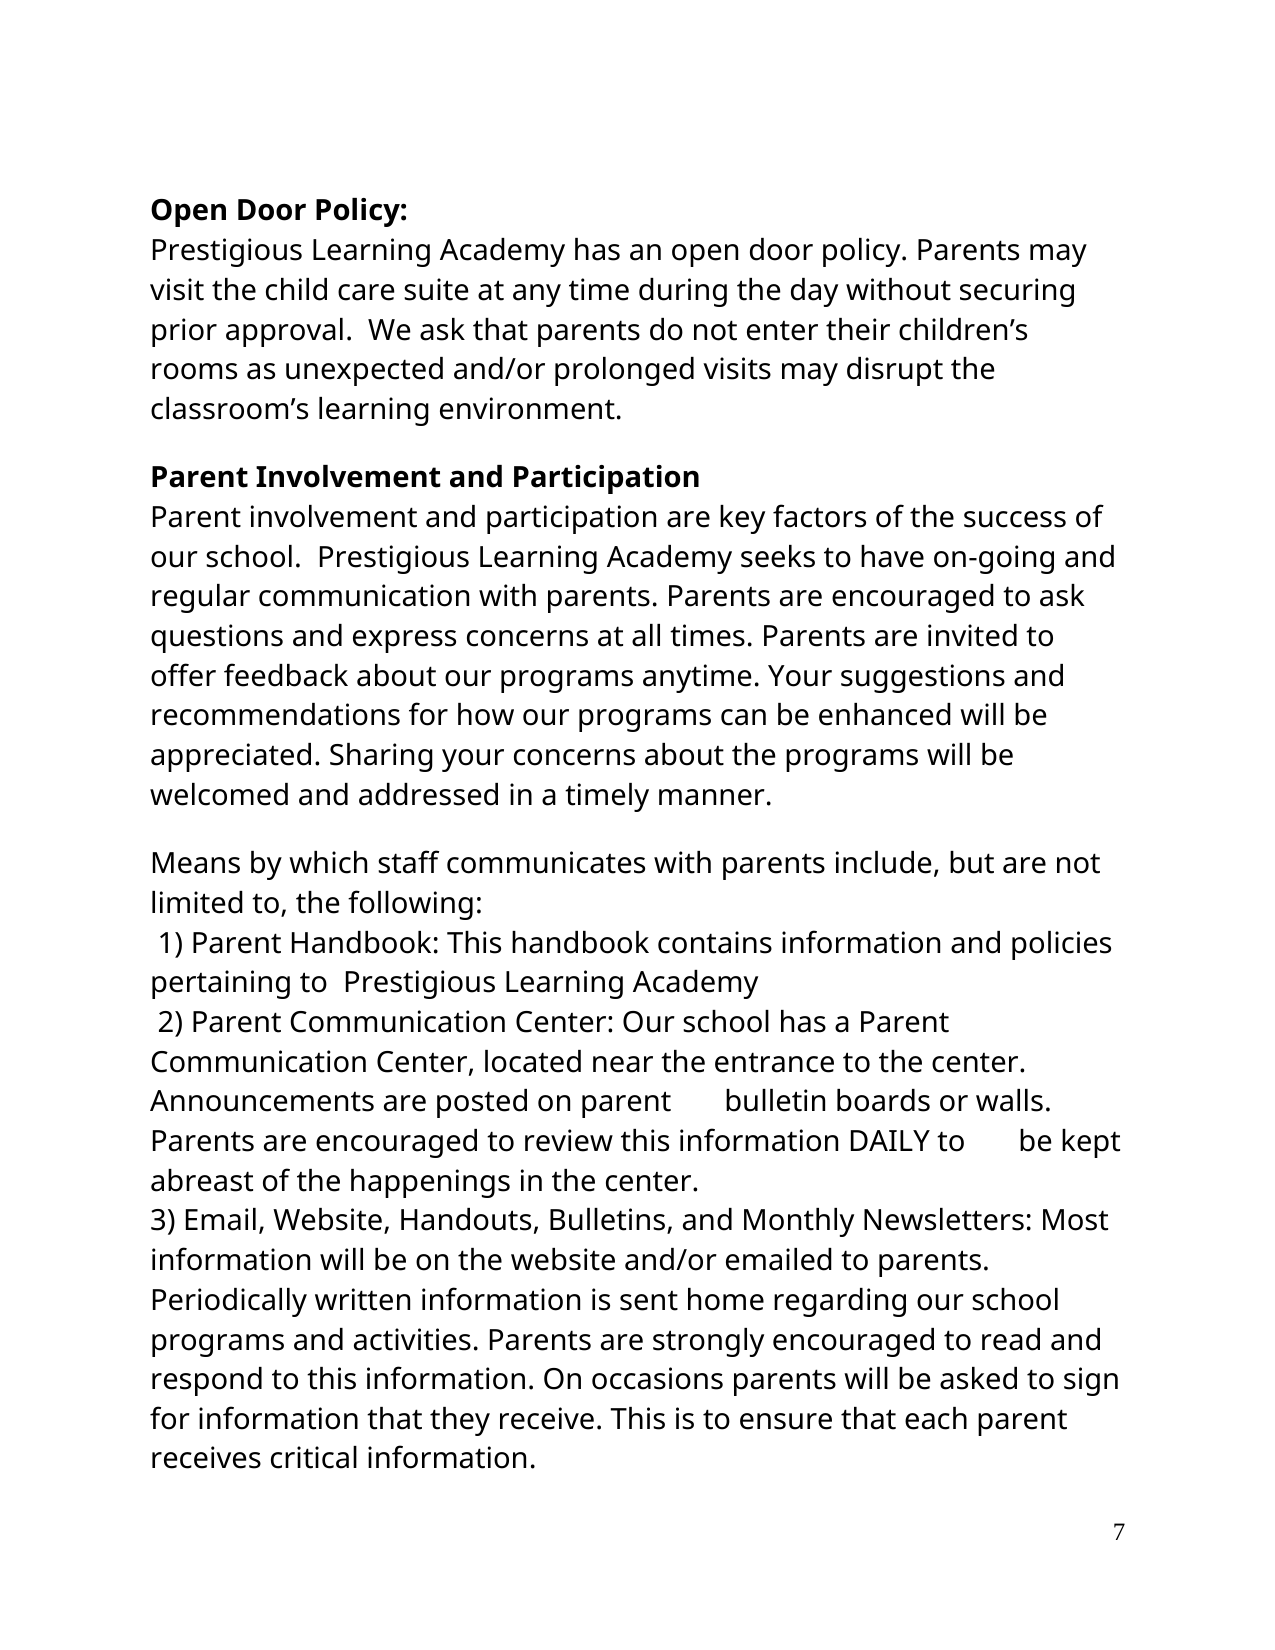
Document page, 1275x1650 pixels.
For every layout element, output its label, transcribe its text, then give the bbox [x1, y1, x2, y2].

text Parent Involvement and Participation [150, 457, 1125, 496]
text 3) Email, Website, Handouts, Bulletins, and Monthly Newsletters: Most information will be on the website and/or emailed to parents. Periodically written information is sent home regarding our school programs and activities. Parents are strongly encouraged to read and respond to this information. On occasions parents will be asked to sign for information that they receive. This is to ensure that each parent receives critical information. [150, 1200, 1125, 1477]
text 1) Parent Handbook: This handbook contains information and policies pertaining to Prestigious Learning Academy [150, 922, 1125, 1001]
text Prestigious Learning Academy has an open door policy. Parents may visit the child care suite at any time during the day without securing prior approval. We ask that parents do not enter their children’s rooms as unexpected and/or prolonged visits may disrupt the classroom’s learning environment. [150, 229, 1125, 428]
text Open Door Policy: [150, 190, 1125, 229]
text 2) Parent Communication Center: Our school has a Parent Communication Center, located near the entrance to the center. Announcements are posted on parent bulletin boards or walls. Parents are encouraged to review this information DAILY to be kept abreast of the happenings in the center. [150, 1001, 1125, 1200]
text Means by which staff communicates with parents include, but are not limited to, the following: [150, 842, 1125, 922]
text Parent involvement and participation are key factors of the success of our school. Prestigious Learning Academy seeks to have on-going and regular communication with parents. Parents are encouraged to ask questions and express concerns at all times. Parents are invited to offer feedback about our programs anytime. Your suggestions and recommendations for how our programs can be enhanced will be appreciated. Sharing your concerns about the programs will be welcomed and addressed in a timely manner. [150, 496, 1125, 814]
